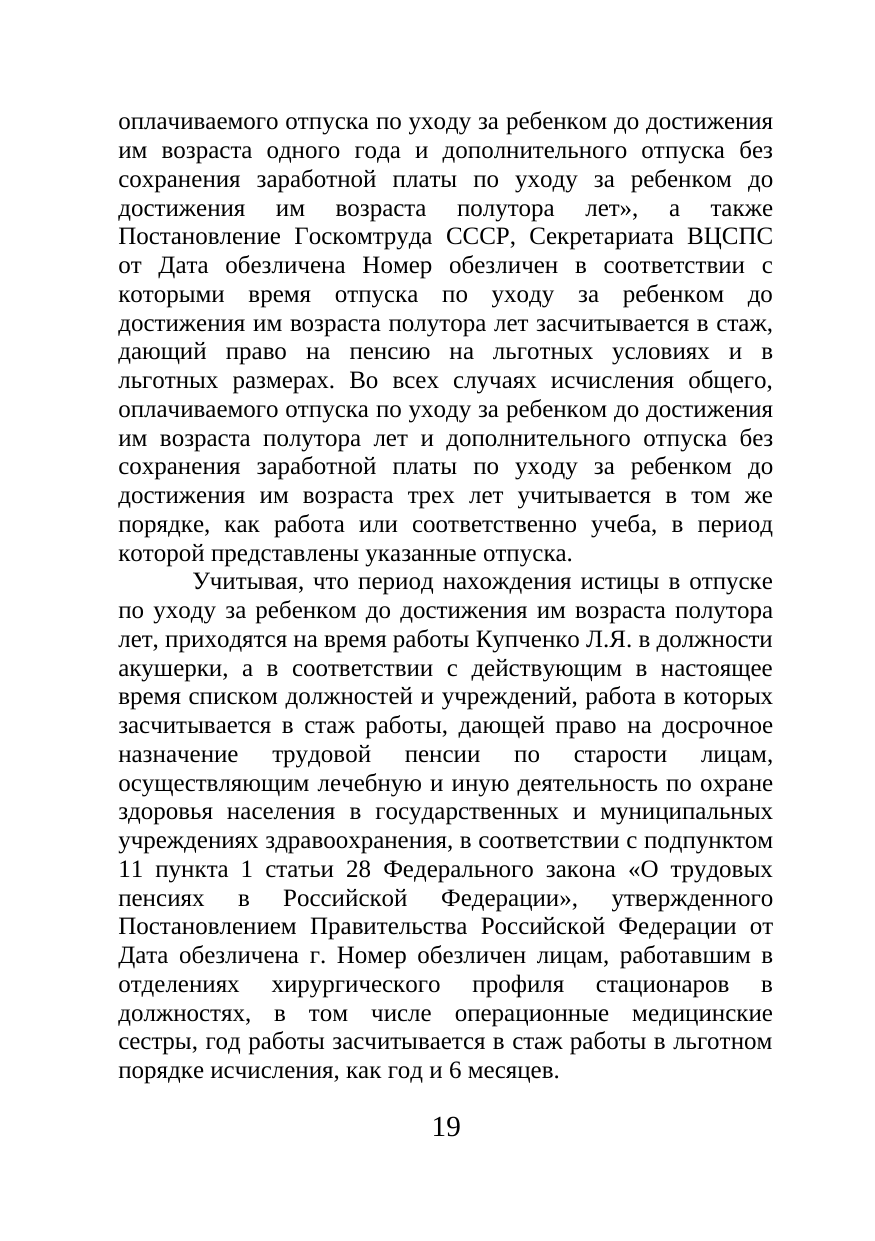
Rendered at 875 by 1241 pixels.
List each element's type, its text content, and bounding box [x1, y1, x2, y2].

text Учитывая, что период нахождения истицы в отпуске по уходу за ребенком до достижения им возраста полутора лет, приходятся на время работы Купченко Л.Я. в должности акушерки, а в соответствии с действующим в настоящее время списком должностей и учреждений, работа в которых засчитывается в стаж работы, дающей право на досрочное назначение трудовой пенсии по старости лицам, осуществляющим лечебную и иную деятельность по охране здоровья населения в государственных и муниципальных учреждениях здравоохранения, в соответствии с подпунктом 11 пункта 1 статьи 28 Федерального закона «О трудовых пенсиях в Российской Федерации», утвержденного Постановлением Правительства Российской Федерации от Дата обезличена г. Номер обезличен лицам, работавшим в отделениях хирургического профиля стационаров в должностях, в том числе операционные медицинские сестры, год работы засчитывается в стаж работы в льготном порядке исчисления, как год и 6 месяцев. [118, 566, 774, 1084]
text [118, 106, 774, 566]
